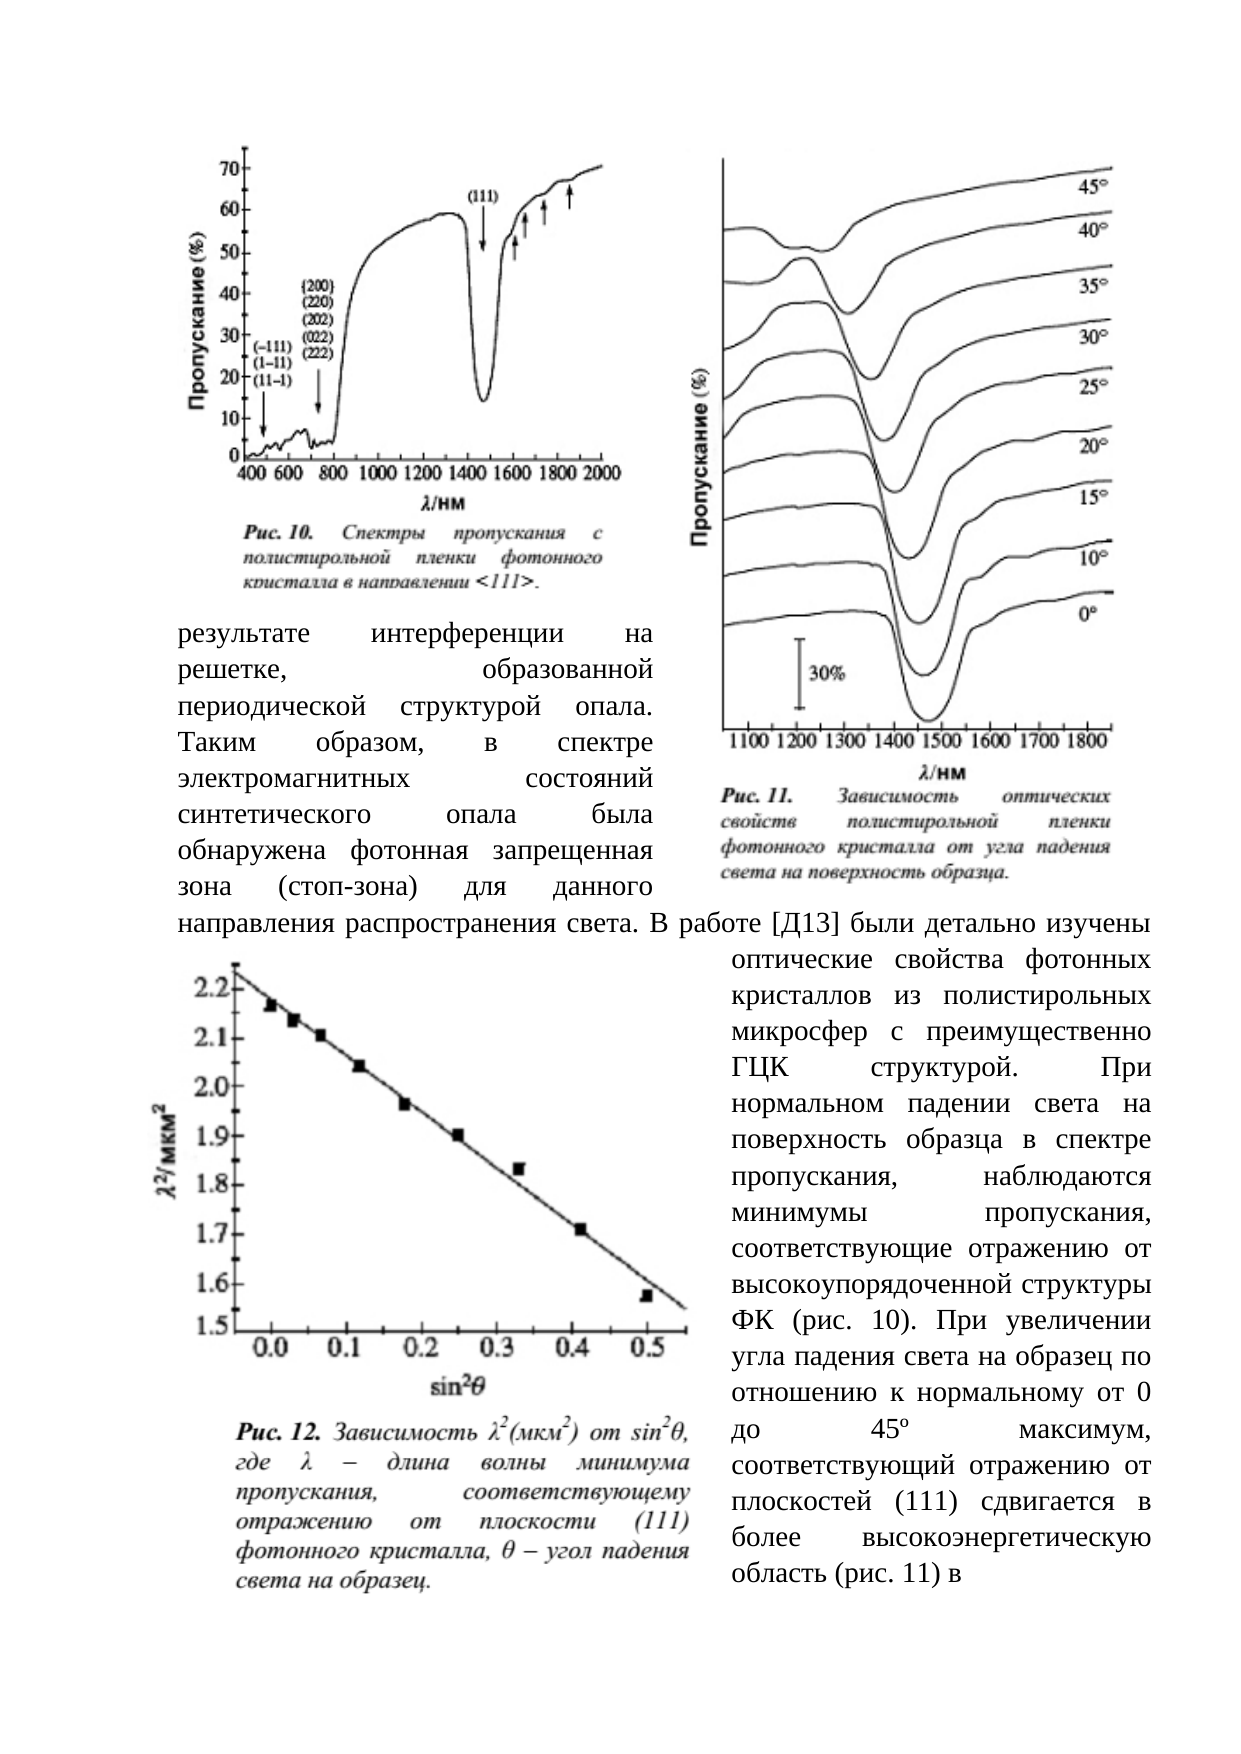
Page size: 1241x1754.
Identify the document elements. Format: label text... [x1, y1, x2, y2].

picture [177, 118, 627, 613]
picture [672, 142, 1152, 893]
picture [147, 946, 713, 1609]
